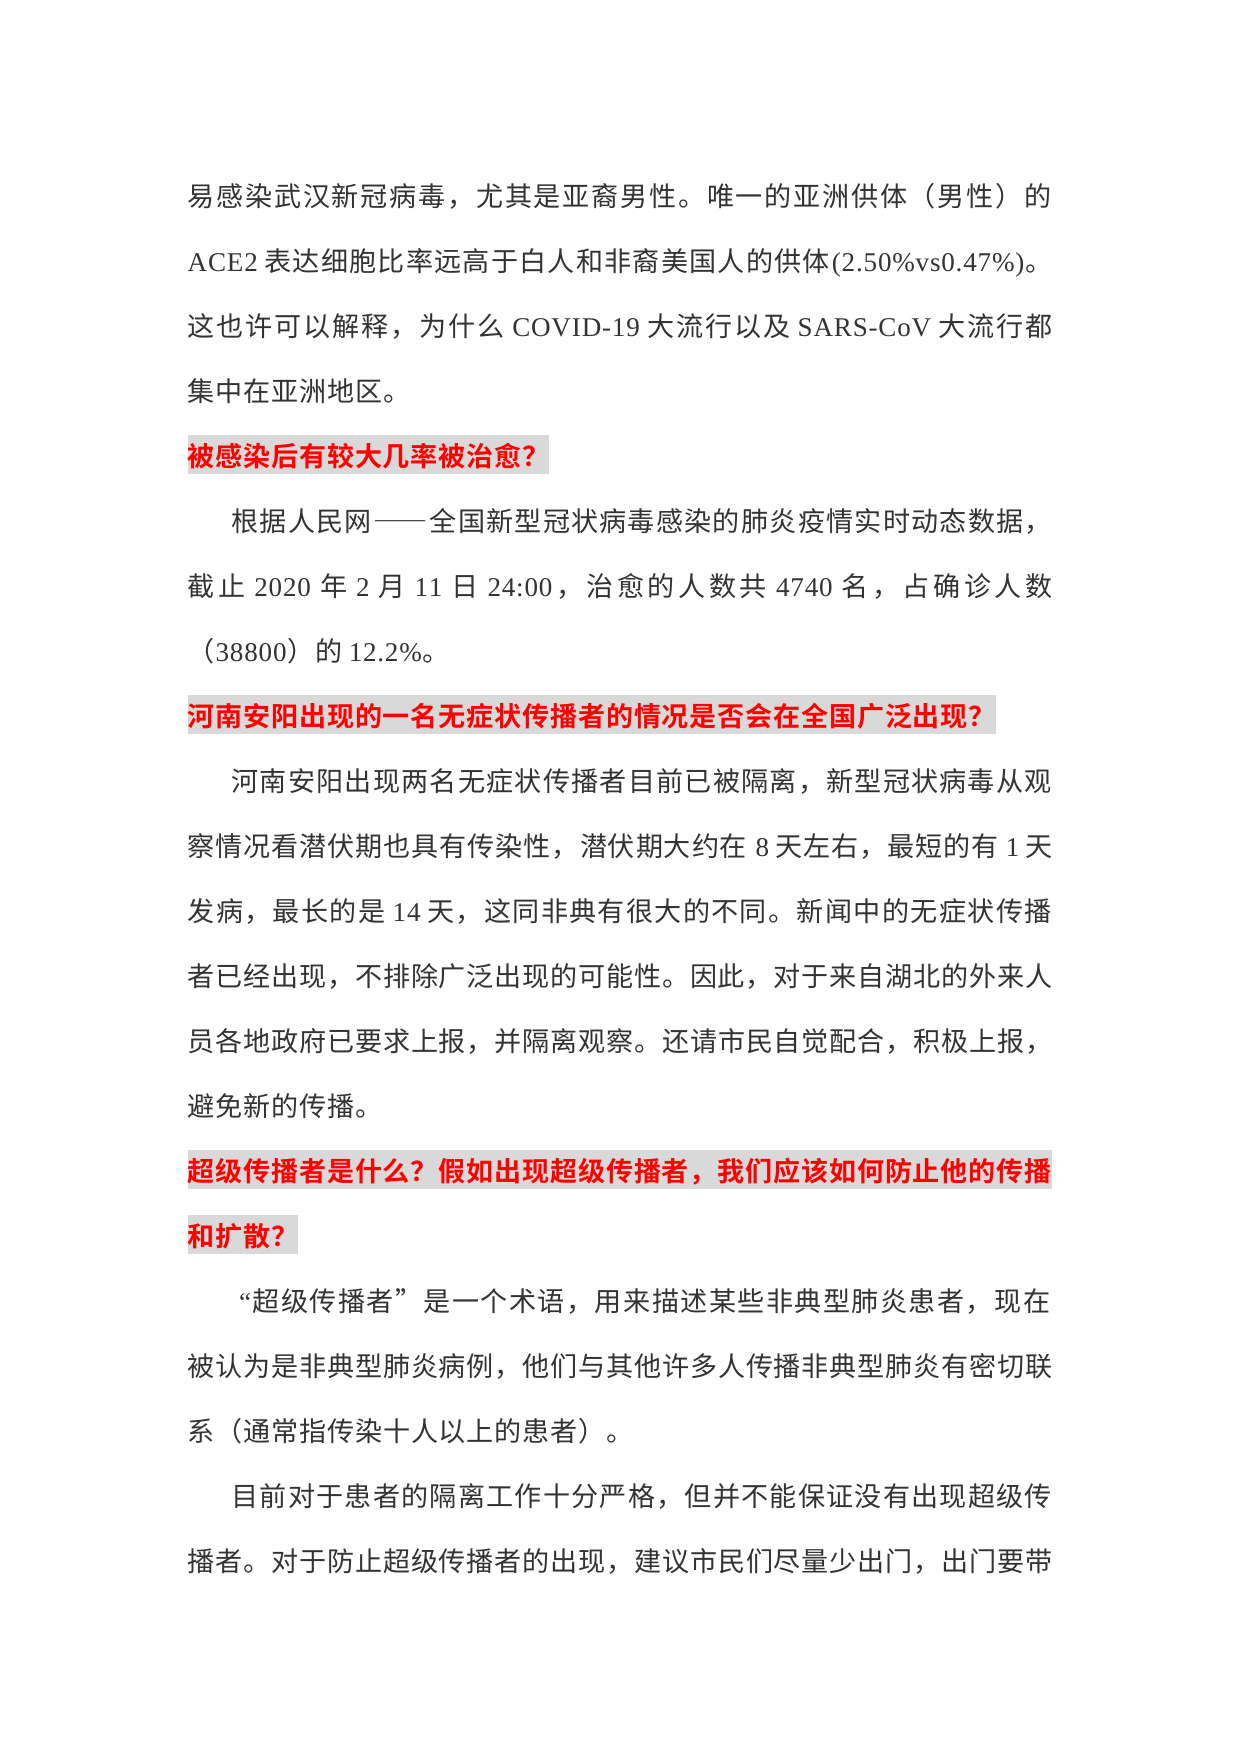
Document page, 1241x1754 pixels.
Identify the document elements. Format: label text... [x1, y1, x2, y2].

text 超级传播者是什么？假如出现超级传播者，我们应该如何防止他的传播和扩散？ [187, 1137, 1053, 1267]
text 河南安阳出现的一名无症状传播者的情况是否会在全国广泛出现？ [187, 682, 1053, 747]
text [187, 162, 1053, 422]
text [187, 1462, 1053, 1592]
text 河南安阳出现两名无症状传播者目前已被隔离，新型冠状病毒从观察情况看潜伏期也具有传染性，潜伏期大约在8天左右，最短的有1天发病，最长的是14天，这同非典有很大的不同。新闻中的无症状传播者已经出现，不排除广泛出现的可能性。因此，对于来自湖北的外来人员各地政府已要求上报，并隔离观察。还请市民自觉配合，积极上报，避免新的传播。 [187, 747, 1053, 1137]
text 根据人民网——全国新型冠状病毒感染的肺炎疫情实时动态数据，截止2020年2月11日24:00，治愈的人数共4740名，占确诊人数（38800）的12.2%。 [187, 487, 1053, 682]
text 被感染后有较大几率被治愈？ [187, 422, 1053, 487]
text “超级传播者”是一个术语，用来描述某些非典型肺炎患者，现在被认为是非典型肺炎病例，他们与其他许多人传播非典型肺炎有密切联系（通常指传染十人以上的患者）。 [187, 1267, 1053, 1462]
